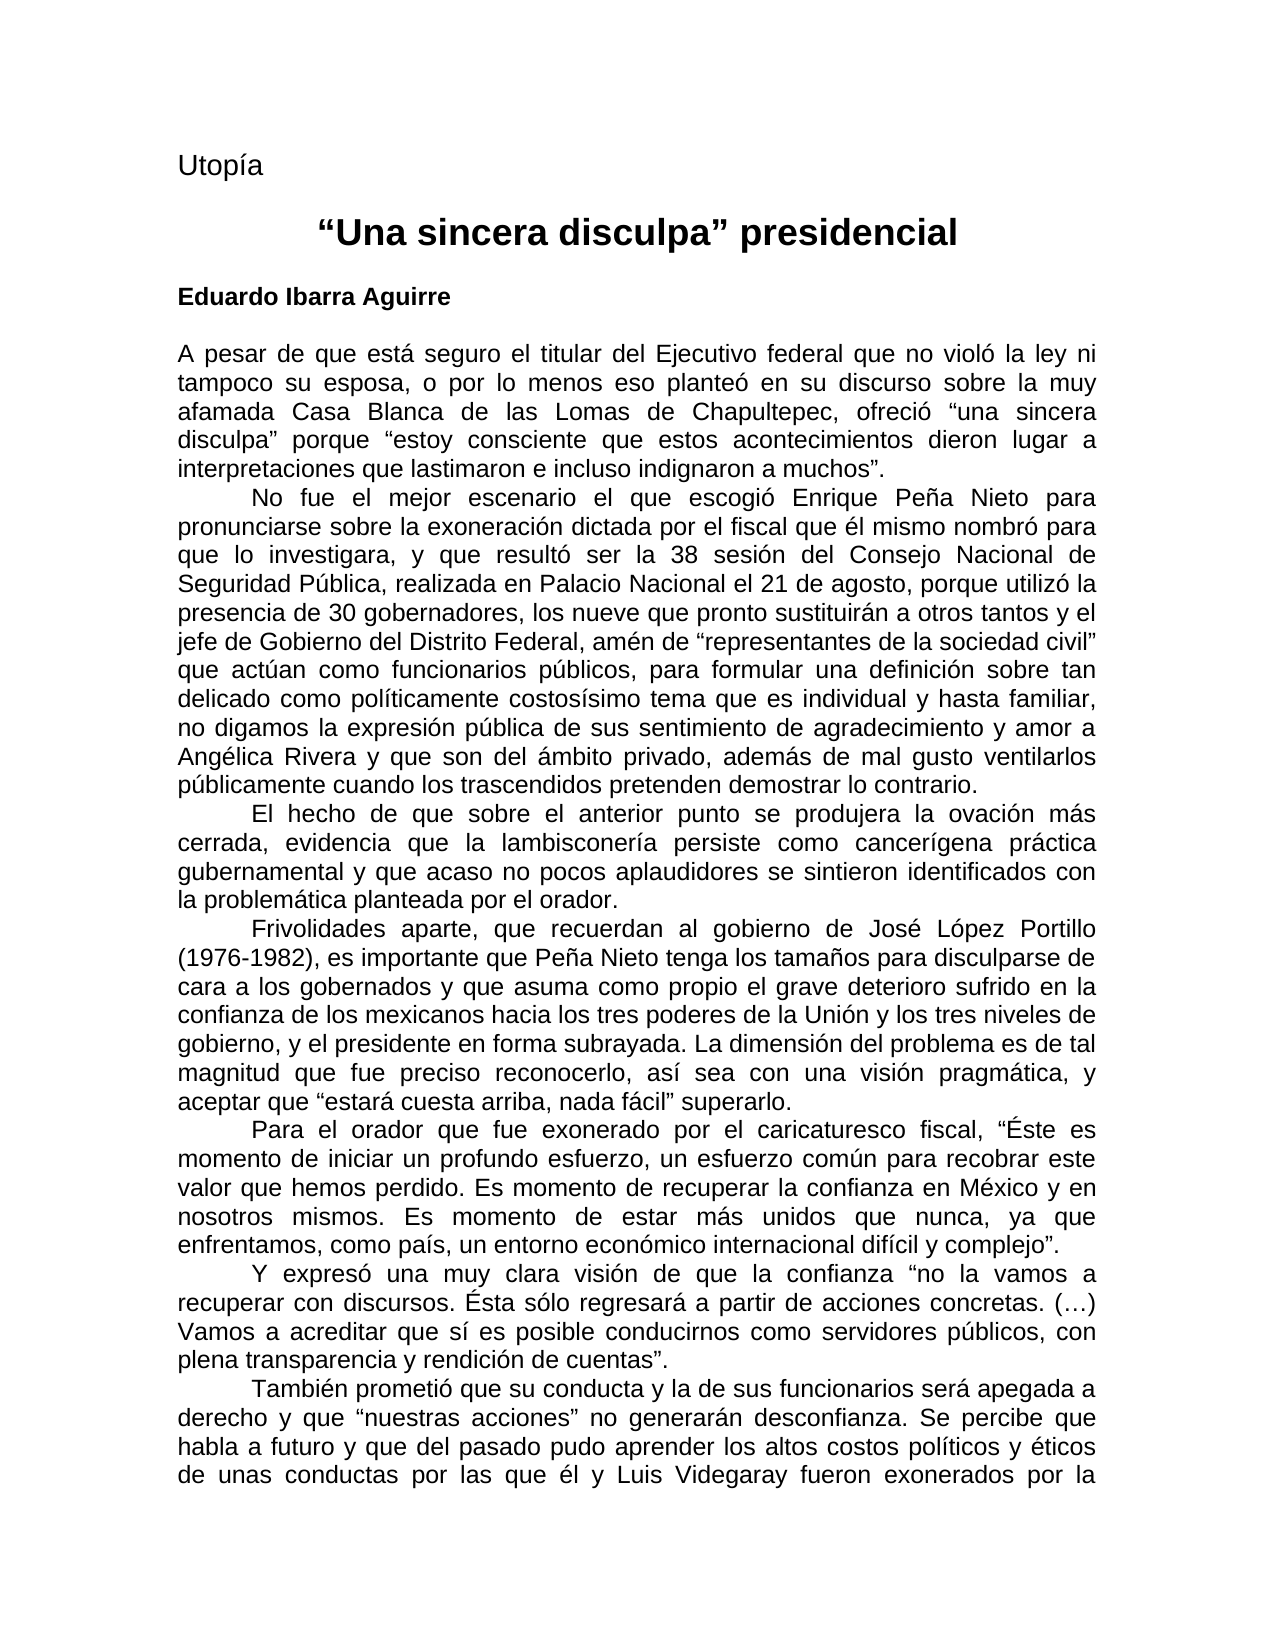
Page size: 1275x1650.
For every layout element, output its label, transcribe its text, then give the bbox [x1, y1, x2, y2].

text “Una sincera disculpa” presidencial [177, 210, 1098, 253]
text Y expresó una muy clara visión de que la confianza “no la vamos a recuperar con discursos. Ésta sólo regresará a partir de acciones concretas. (…) Vamos a acreditar que sí es posible conducirnos como servidores públicos, con plena transparencia y rendición de cuentas”. [177, 1259, 1098, 1374]
text Frivolidades aparte, que recuerdan al gobierno de José López Portillo (1976-1982), es importante que Peña Nieto tenga los tamaños para disculparse de cara a los gobernados y que asuma como propio el grave deterioro sufrido en la confianza de los mexicanos hacia los tres poderes de la Unión y los tres niveles de gobierno, y el presidente en forma subrayada. La dimensión del problema es de tal magnitud que fue preciso reconocerlo, así sea con una visión pragmática, y aceptar que “estará cuesta arriba, nada fácil” superarlo. [177, 914, 1098, 1116]
text Utopía [177, 148, 1098, 181]
text Para el orador que fue exonerado por el caricaturesco fiscal, “Éste es momento de iniciar un profundo esfuerzo, un esfuerzo común para recobrar este valor que hemos perdido. Es momento de recuperar la confianza en México y en nosotros mismos. Es momento de estar más unidos que nunca, ya que enfrentamos, como país, un entorno económico internacional difícil y complejo”. [177, 1116, 1098, 1259]
text El hecho de que sobre el anterior punto se produjera la ovación más cerrada, evidencia que la lambisconería persiste como cancerígena práctica gubernamental y que acaso no pocos aplaudidores se sintieron identificados con la problemática planteada por el orador. [177, 799, 1098, 914]
text No fue el mejor escenario el que escogió Enrique Peña Nieto para pronunciarse sobre la exoneración dictada por el fiscal que él mismo nombró para que lo investigara, y que resultó ser la 38 sesión del Consejo Nacional de Seguridad Pública, realizada en Palacio Nacional el 21 de agosto, porque utilizó la presencia de 30 gobernadores, los nueve que pronto sustituirán a otros tantos y el jefe de Gobierno del Distrito Federal, amén de “representantes de la sociedad civil” que actúan como funcionarios públicos, para formular una definición sobre tan delicado como políticamente costosísimo tema que es individual y hasta familiar, no digamos la expresión pública de sus sentimiento de agradecimiento y amor a Angélica Rivera y que son del ámbito privado, además de mal gusto ventilarlos públicamente cuando los trascendidos pretenden demostrar lo contrario. [177, 483, 1098, 799]
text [177, 1374, 1098, 1489]
text Eduardo Ibarra Aguirre [177, 282, 1098, 311]
text A pesar de que está seguro el titular del Ejecutivo federal que no violó la ley ni tampoco su esposa, o por lo menos eso planteó en su discurso sobre la muy afamada Casa Blanca de las Lomas de Chapultepec, ofreció “una sincera disculpa” porque “estoy consciente que estos acontecimientos dieron lugar a interpretaciones que lastimaron e incluso indignaron a muchos”. [177, 339, 1098, 483]
